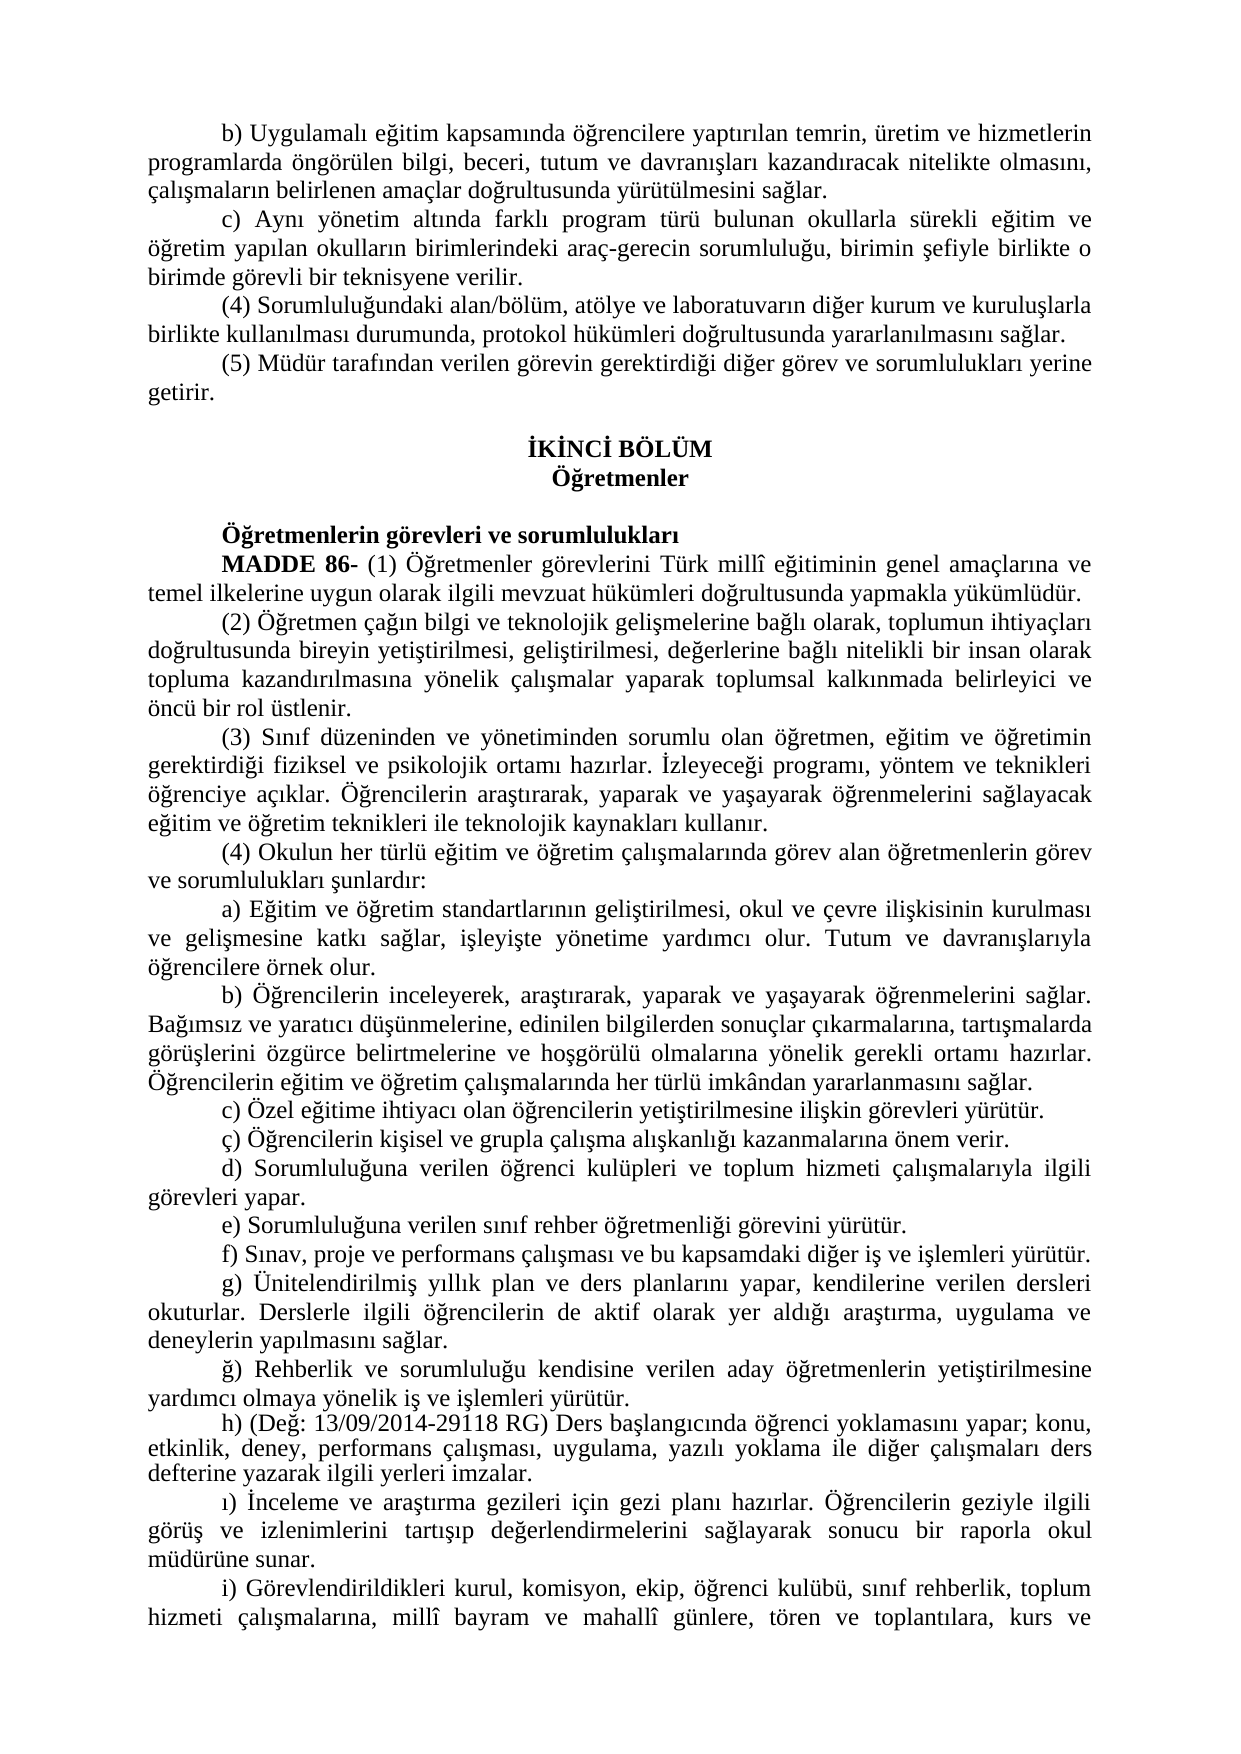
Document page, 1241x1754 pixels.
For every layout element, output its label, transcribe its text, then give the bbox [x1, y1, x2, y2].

text a) Eğitim ve öğretim standartlarının geliştirilmesi, okul ve çevre ilişkisinin kurulması ve gelişmesine katkı sağlar, işleyişte yönetime yardımcı olur. Tutum ve davranışlarıyla öğrencilere örnek olur. [148, 894, 1093, 981]
text b) Öğrencilerin inceleyerek, araştırarak, yaparak ve yaşayarak öğrenmelerini sağlar. Bağımsız ve yaratıcı düşünmelerine, edinilen bilgilerden sonuçlar çıkarmalarına, tartışmalarda görüşlerini özgürce belirtmelerine ve hoşgörülü olmalarına yönelik gerekli ortamı hazırlar. Öğrencilerin eğitim ve öğretim çalışmalarında her türlü imkândan yararlanmasını sağlar. [148, 981, 1093, 1096]
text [148, 1573, 1093, 1631]
text (4) Sorumluluğundaki alan/bölüm, atölye ve laboratuvarın diğer kurum ve kuruluşlarla birlikte kullanılması durumunda, protokol hükümleri doğrultusunda yararlanılmasını sağlar. [148, 291, 1093, 348]
text c) Aynı yönetim altında farklı program türü bulunan okullarla sürekli eğitim ve öğretim yapılan okulların birimlerindeki araç-gerecin sorumluluğu, birimin şefiyle birlikte o birimde görevli bir teknisyene verilir. [148, 204, 1093, 291]
text e) Sorumluluğuna verilen sınıf rehber öğretmenliği görevini yürütür. [148, 1211, 1093, 1239]
text (3) Sınıf düzeninden ve yönetiminden sorumlu olan öğretmen, eğitim ve öğretimin gerektirdiği fiziksel ve psikolojik ortamı hazırlar. İzleyeceği programı, yöntem ve teknikleri öğrenciye açıklar. Öğrencilerin araştırarak, yaparak ve yaşayarak öğrenmelerini sağlayacak eğitim ve öğretim teknikleri ile teknolojik kaynakları kullanır. [148, 722, 1093, 837]
text b) Uygulamalı eğitim kapsamında öğrencilere yaptırılan temrin, üretim ve hizmetlerin programlarda öngörülen bilgi, beceri, tutum ve davranışları kazandıracak nitelikte olmasını, çalışmaların belirlenen amaçlar doğrultusunda yürütülmesini sağlar. [148, 118, 1093, 204]
text g) Ünitelendirilmiş yıllık plan ve ders planlarını yapar, kendilerine verilen dersleri okuturlar. Derslerle ilgili öğrencilerin de aktif olarak yer aldığı araştırma, uygulama ve deneylerin yapılmasını sağlar. [148, 1268, 1093, 1354]
text f) Sınav, proje ve performans çalışması ve bu kapsamdaki diğer iş ve işlemleri yürütür. [148, 1239, 1093, 1268]
text (4) Okulun her türlü eğitim ve öğretim çalışmalarında görev alan öğretmenlerin görev ve sorumlulukları şunlardır: [148, 837, 1093, 894]
text Öğretmenler [148, 463, 1093, 492]
text d) Sorumluluğuna verilen öğrenci kulüpleri ve toplum hizmeti çalışmalarıyla ilgili görevleri yapar. [148, 1153, 1093, 1211]
text (2) Öğretmen çağın bilgi ve teknolojik gelişmelerine bağlı olarak, toplumun ihtiyaçları doğrultusunda bireyin yetiştirilmesi, geliştirilmesi, değerlerine bağlı nitelikli bir insan olarak topluma kazandırılmasına yönelik çalışmalar yaparak toplumsal kalkınmada belirleyici ve öncü bir rol üstlenir. [148, 607, 1093, 722]
text Öğretmenlerin görevleri ve sorumlulukları [148, 521, 1093, 549]
text ı) İnceleme ve araştırma gezileri için gezi planı hazırlar. Öğrencilerin geziyle ilgili görüş ve izlenimlerini tartışıp değerlendirmelerini sağlayarak sonucu bir raporla okul müdürüne sunar. [148, 1487, 1093, 1573]
text (5) Müdür tarafından verilen görevin gerektirdiği diğer görev ve sorumlulukları yerine getirir. [148, 348, 1093, 406]
text ç) Öğrencilerin kişisel ve grupla çalışma alışkanlığı kazanmalarına önem verir. [148, 1124, 1093, 1153]
text İKİNCİ BÖLÜM [148, 434, 1093, 463]
text c) Özel eğitime ihtiyacı olan öğrencilerin yetiştirilmesine ilişkin görevleri yürütür. [148, 1096, 1093, 1124]
text ğ) Rehberlik ve sorumluluğu kendisine verilen aday öğretmenlerin yetiştirilmesine yardımcı olmaya yönelik iş ve işlemleri yürütür. [148, 1354, 1093, 1412]
text h) (Değ: 13/09/2014-29118 RG) Ders başlangıcında öğrenci yoklamasını yapar; konu, etkinlik, deney, performans çalışması, uygulama, yazılı yoklama ile diğer çalışmaları ders defterine yazarak ilgili yerleri imzalar. [148, 1412, 1093, 1487]
text MADDE 86- (1) Öğretmenler görevlerini Türk millî eğitiminin genel amaçlarına ve temel ilkelerine uygun olarak ilgili mevzuat hükümleri doğrultusunda yapmakla yükümlüdür. [148, 549, 1093, 607]
